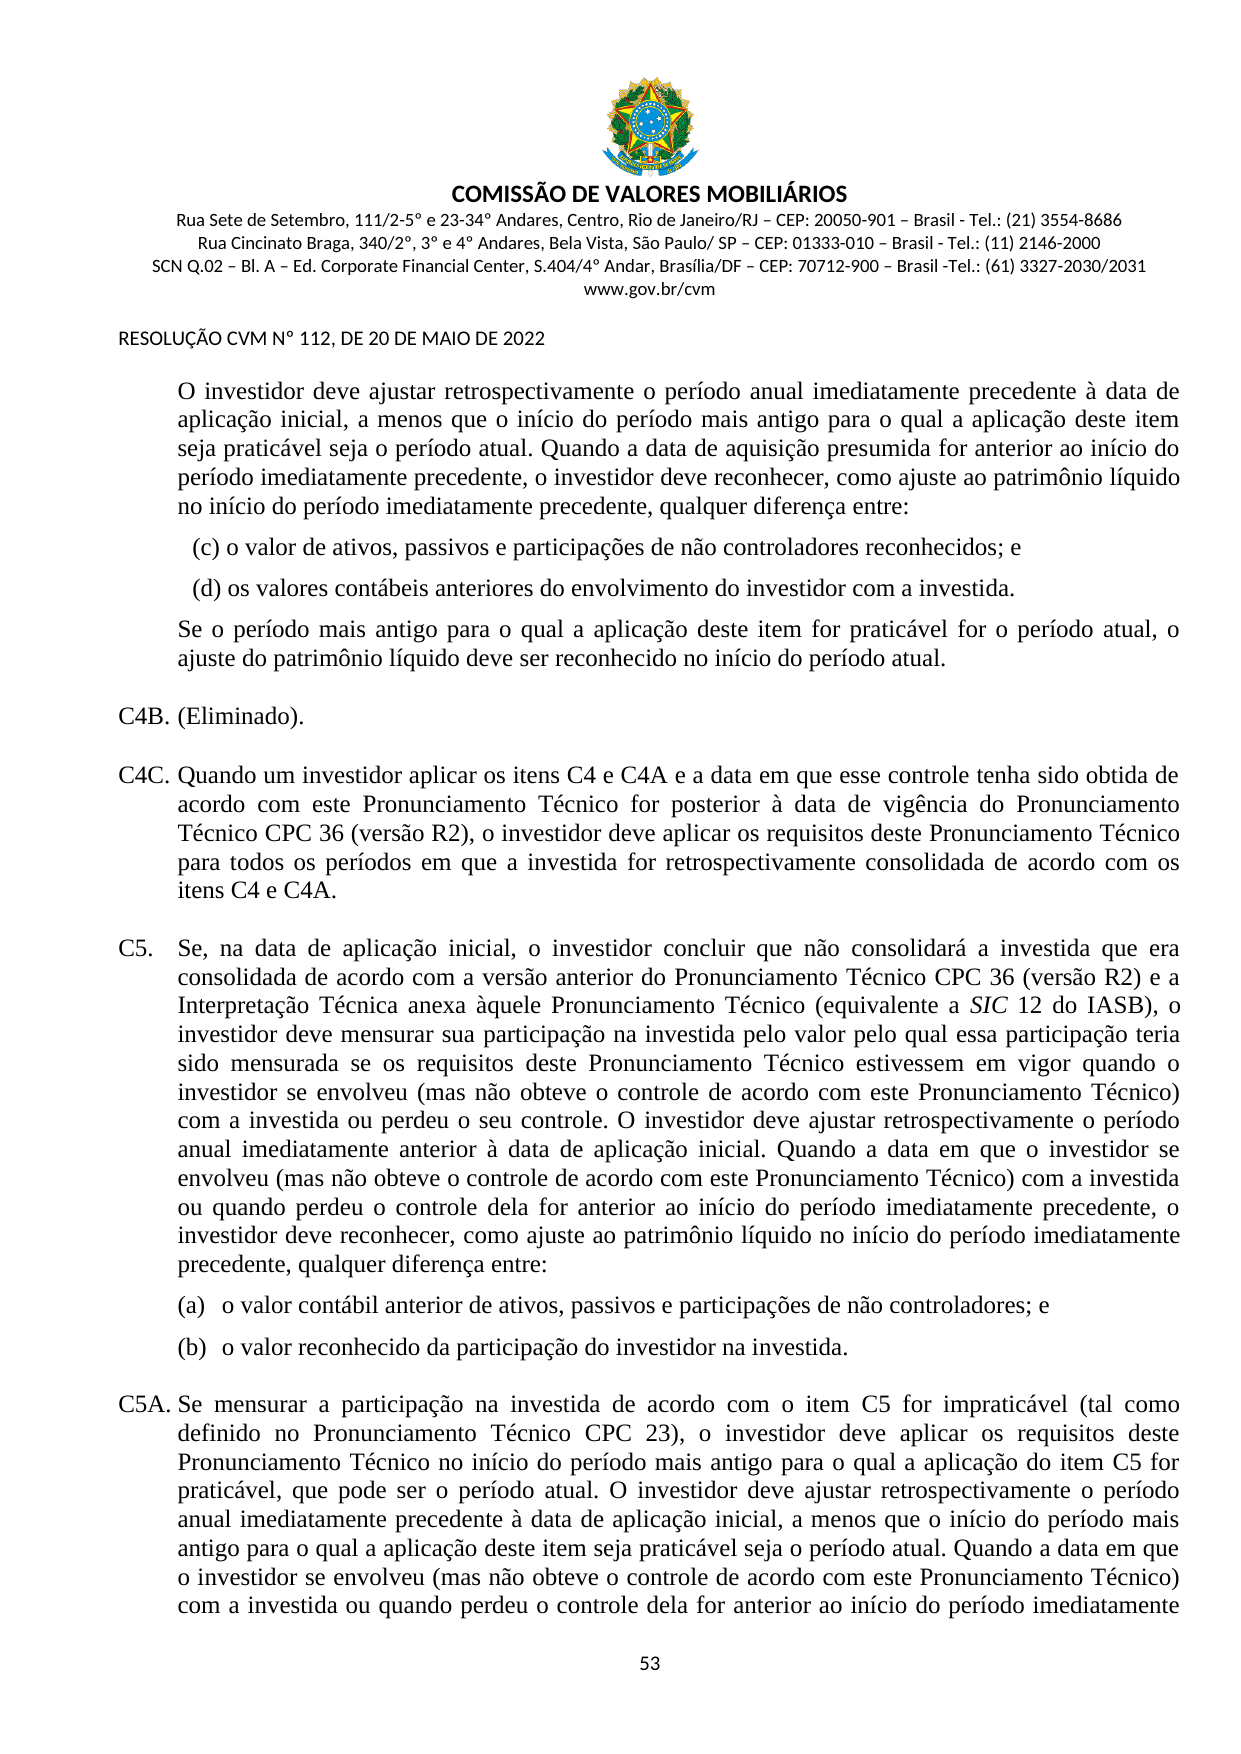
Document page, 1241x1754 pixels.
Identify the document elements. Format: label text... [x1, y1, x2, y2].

text (b) o valor reconhecido da participação do investidor na investida. [177, 1332, 1181, 1360]
picture [598, 75, 702, 179]
text Se o período mais antigo para o qual a aplicação deste item for praticável for o período atual, o ajuste do patrimônio líquido deve ser reconhecido no início do período atual. [177, 614, 1181, 672]
text C4B. (Eliminado). [118, 701, 1181, 732]
text (a) o valor contábil anterior de ativos, passivos e participações de não controladores; e [177, 1290, 1181, 1319]
text O investidor deve ajustar retrospectivamente o período anual imediatamente precedente à data de aplicação inicial, a menos que o início do período mais antigo para o qual a aplicação deste item seja praticável seja o período atual. Quando a data de aquisição presumida for anterior ao início do período imediatamente precedente, o investidor deve reconhecer, como ajuste ao patrimônio líquido no início do período imediatamente precedente, qualquer diferença entre: [177, 376, 1181, 519]
text C4C. Quando um investidor aplicar os itens C4 e C4A e a data em que esse controle tenha sido obtida de acordo com este Pronunciamento Técnico for posterior à data de vigência do Pronunciamento Técnico CPC 36 (versão R2), o investidor deve aplicar os requisitos deste Pronunciamento Técnico para todos os períodos em que a investida for retrospectivamente consolidada de acordo com os itens C4 e C4A. [118, 760, 1181, 904]
text C5. Se, na data de aplicação inicial, o investidor concluir que não consolidará a investida que era consolidada de acordo com a versão anterior do Pronunciamento Técnico CPC 36 (versão R2) e a Interpretação Técnica anexa àquele Pronunciamento Técnico (equivalente a SIC 12 do IASB), o investidor deve mensurar sua participação na investida pelo valor pelo qual essa participação teria sido mensurada se os requisitos deste Pronunciamento Técnico estivessem em vigor quando o investidor se envolveu (mas não obteve o controle de acordo com este Pronunciamento Técnico) com a investida ou perdeu o seu controle. O investidor deve ajustar retrospectivamente o período anual imediatamente anterior à data de aplicação inicial. Quando a data em que o investidor se envolveu (mas não obteve o controle de acordo com este Pronunciamento Técnico) com a investida ou quando perdeu o controle dela for anterior ao início do período imediatamente precedente, o investidor deve reconhecer, como ajuste ao patrimônio líquido no início do período imediatamente precedente, qualquer diferença entre: [118, 933, 1181, 1278]
text (c) (c) o valor de ativos, passivos e participações de não controladores reconhecidos; e [192, 532, 1181, 561]
text (d) (d) os valores contábeis anteriores do envolvimento do investidor com a investida. [192, 573, 1181, 602]
